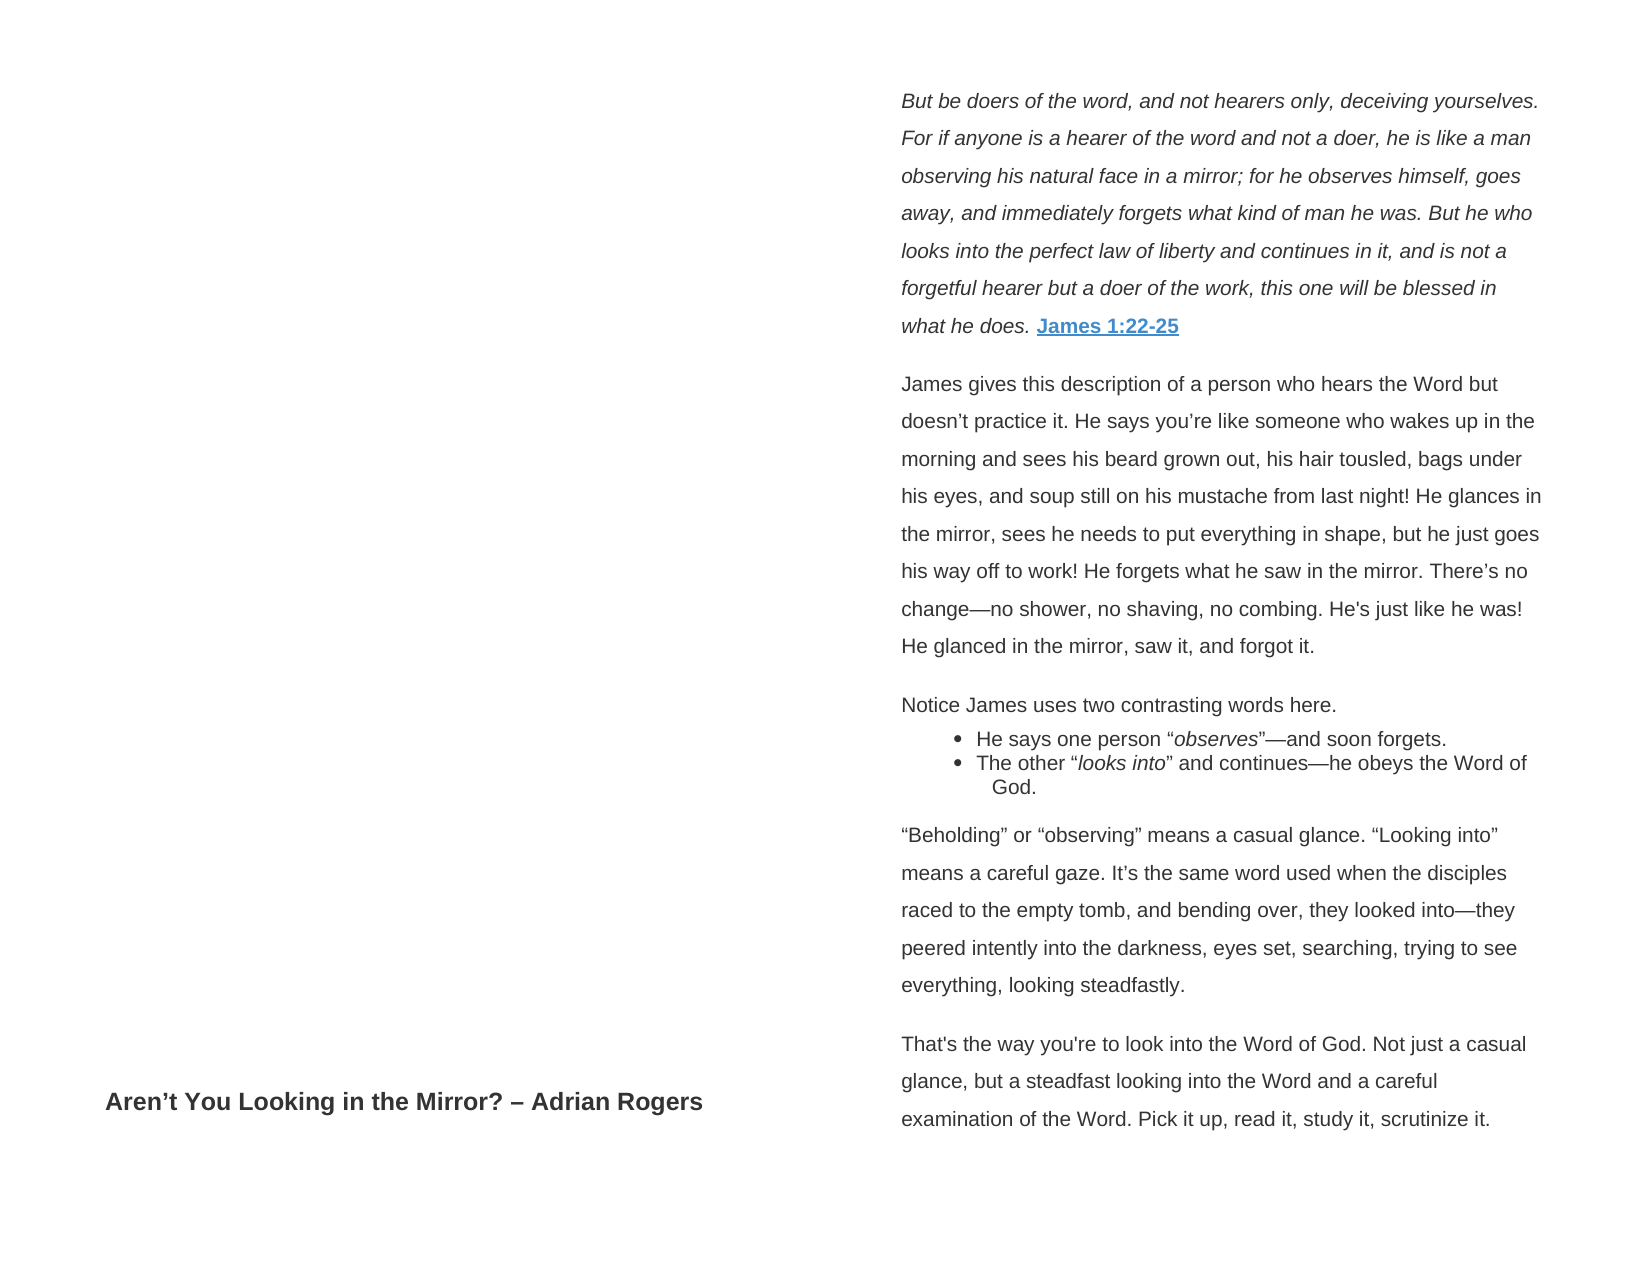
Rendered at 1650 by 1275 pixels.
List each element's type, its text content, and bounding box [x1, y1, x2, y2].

text “Beholding” or “observing” means a casual glance. “Looking into” means a careful gaze. It’s the same word used when the disciples raced to the empty tomb, and bending over, they looked into—they peered intently into the darkness, eyes set, searching, trying to see everything, looking steadfastly. [901, 809, 1545, 997]
text But be doers of the word, and not hearers only, deceiving yourselves. For if anyone is a hearer of the word and not a doer, he is like a man observing his natural face in a mirror; for he observes himself, goes away, and immediately forgets what kind of man he was. But he who looks into the perfect law of liberty and continues in it, and is not a forgetful hearer but a doer of the work, this one will be blessed in what he does. James 1:22-25 [901, 75, 1545, 337]
list The other “looks into” and continues—he obeys the Word of God. [954, 751, 1545, 799]
list He says one person “observes”—and soon forgets. [954, 727, 1545, 751]
text James gives this description of a person who hears the Word but doesn’t practice it. He says you’re like someone who wakes up in the morning and sees his beard grown out, his hair tousled, bags under his eyes, and soup still on his mustache from last night! He glances in the mirror, sees he needs to put everything in shape, but he just goes his way off to work! He forgets what he saw in the mirror. There’s no change—no shower, no shaving, no combing. He's just like he was! He glanced in the mirror, saw it, and forgot it. [901, 358, 1545, 658]
text That's the way you're to look into the Word of God. Not just a casual glance, but a steadfast looking into the Word and a careful examination of the Word. Pick it up, read it, study it, scrutinize it. [901, 1018, 1545, 1130]
text Notice James uses two contrasting words here. [901, 679, 1545, 717]
text Aren’t You Looking in the Mirror? – Adrian Rogers [105, 1078, 749, 1115]
